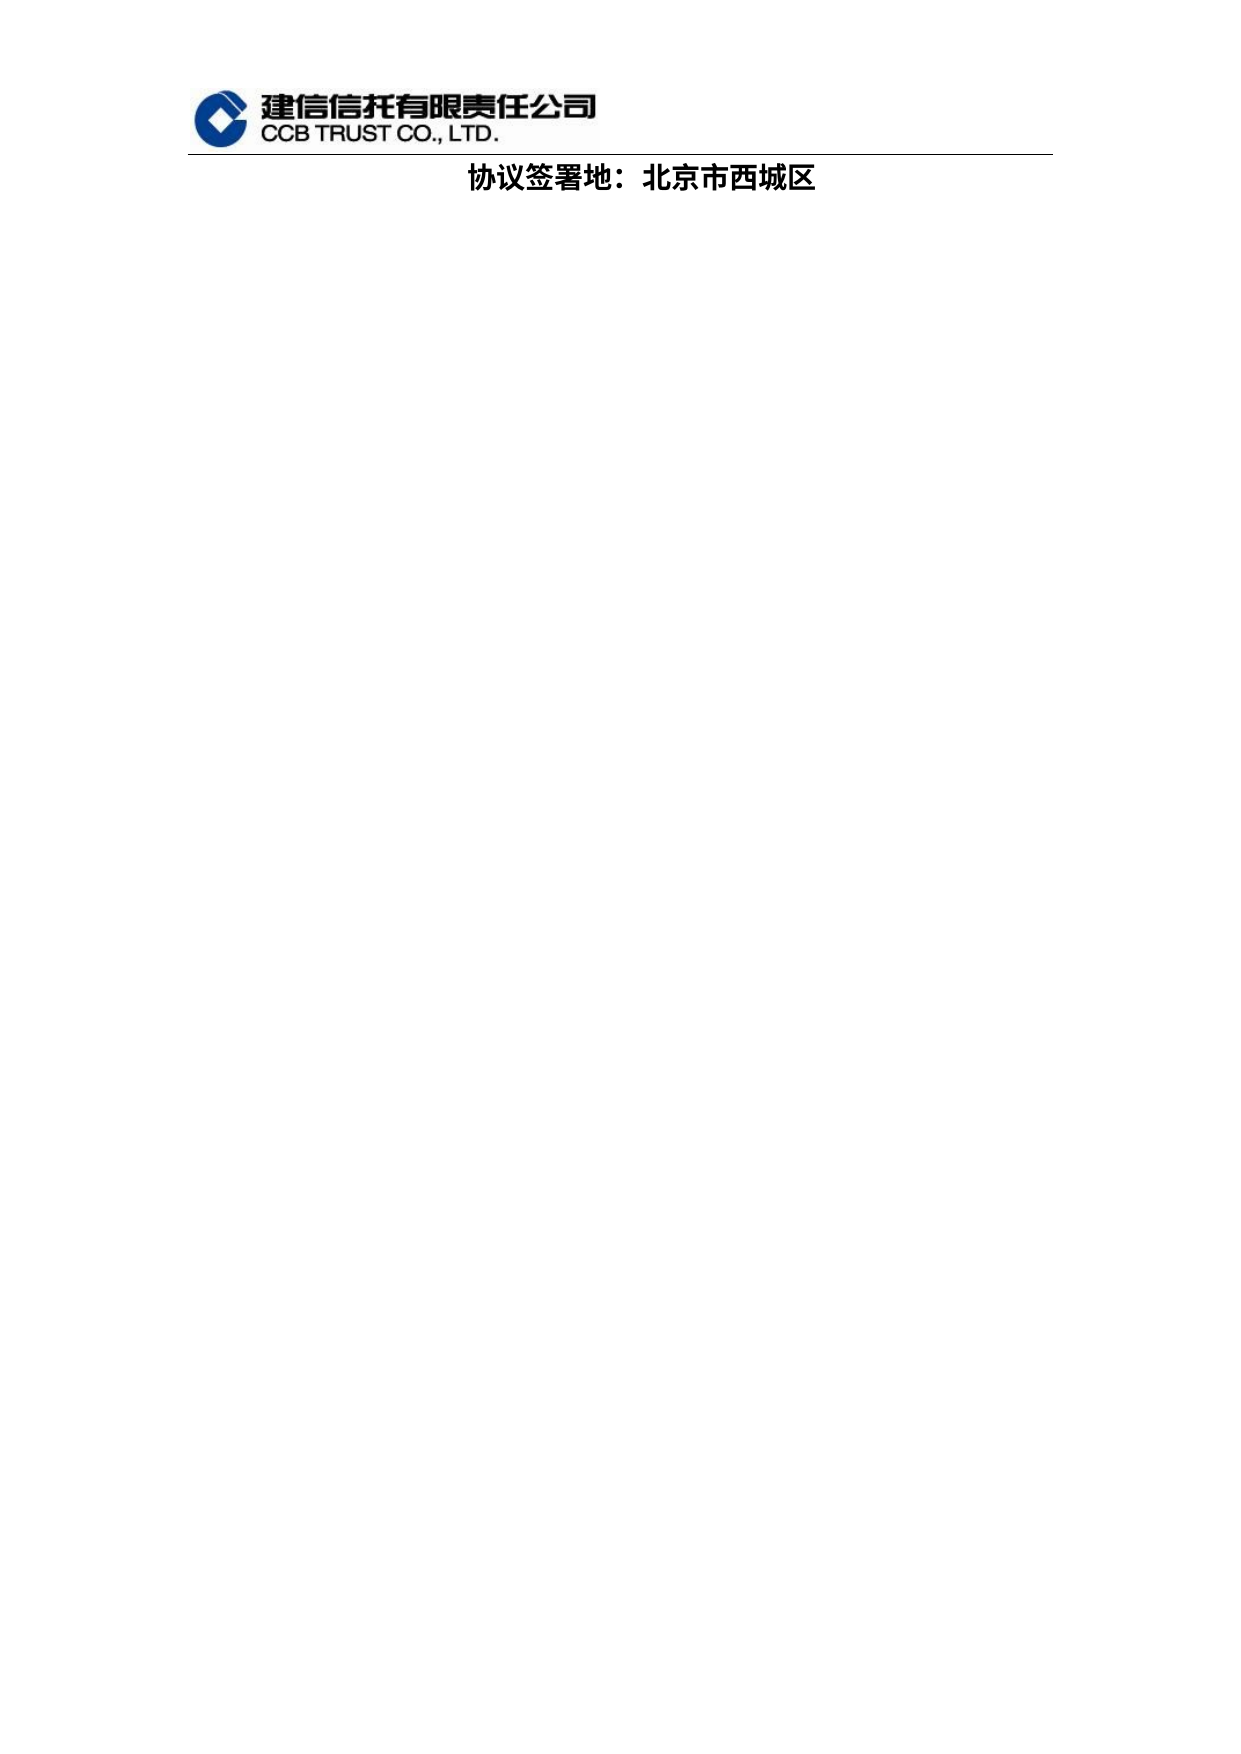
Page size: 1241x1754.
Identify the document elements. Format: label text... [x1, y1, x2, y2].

text 协议签署地：北京市西城区 [266, 154, 1018, 196]
picture [190, 88, 600, 152]
